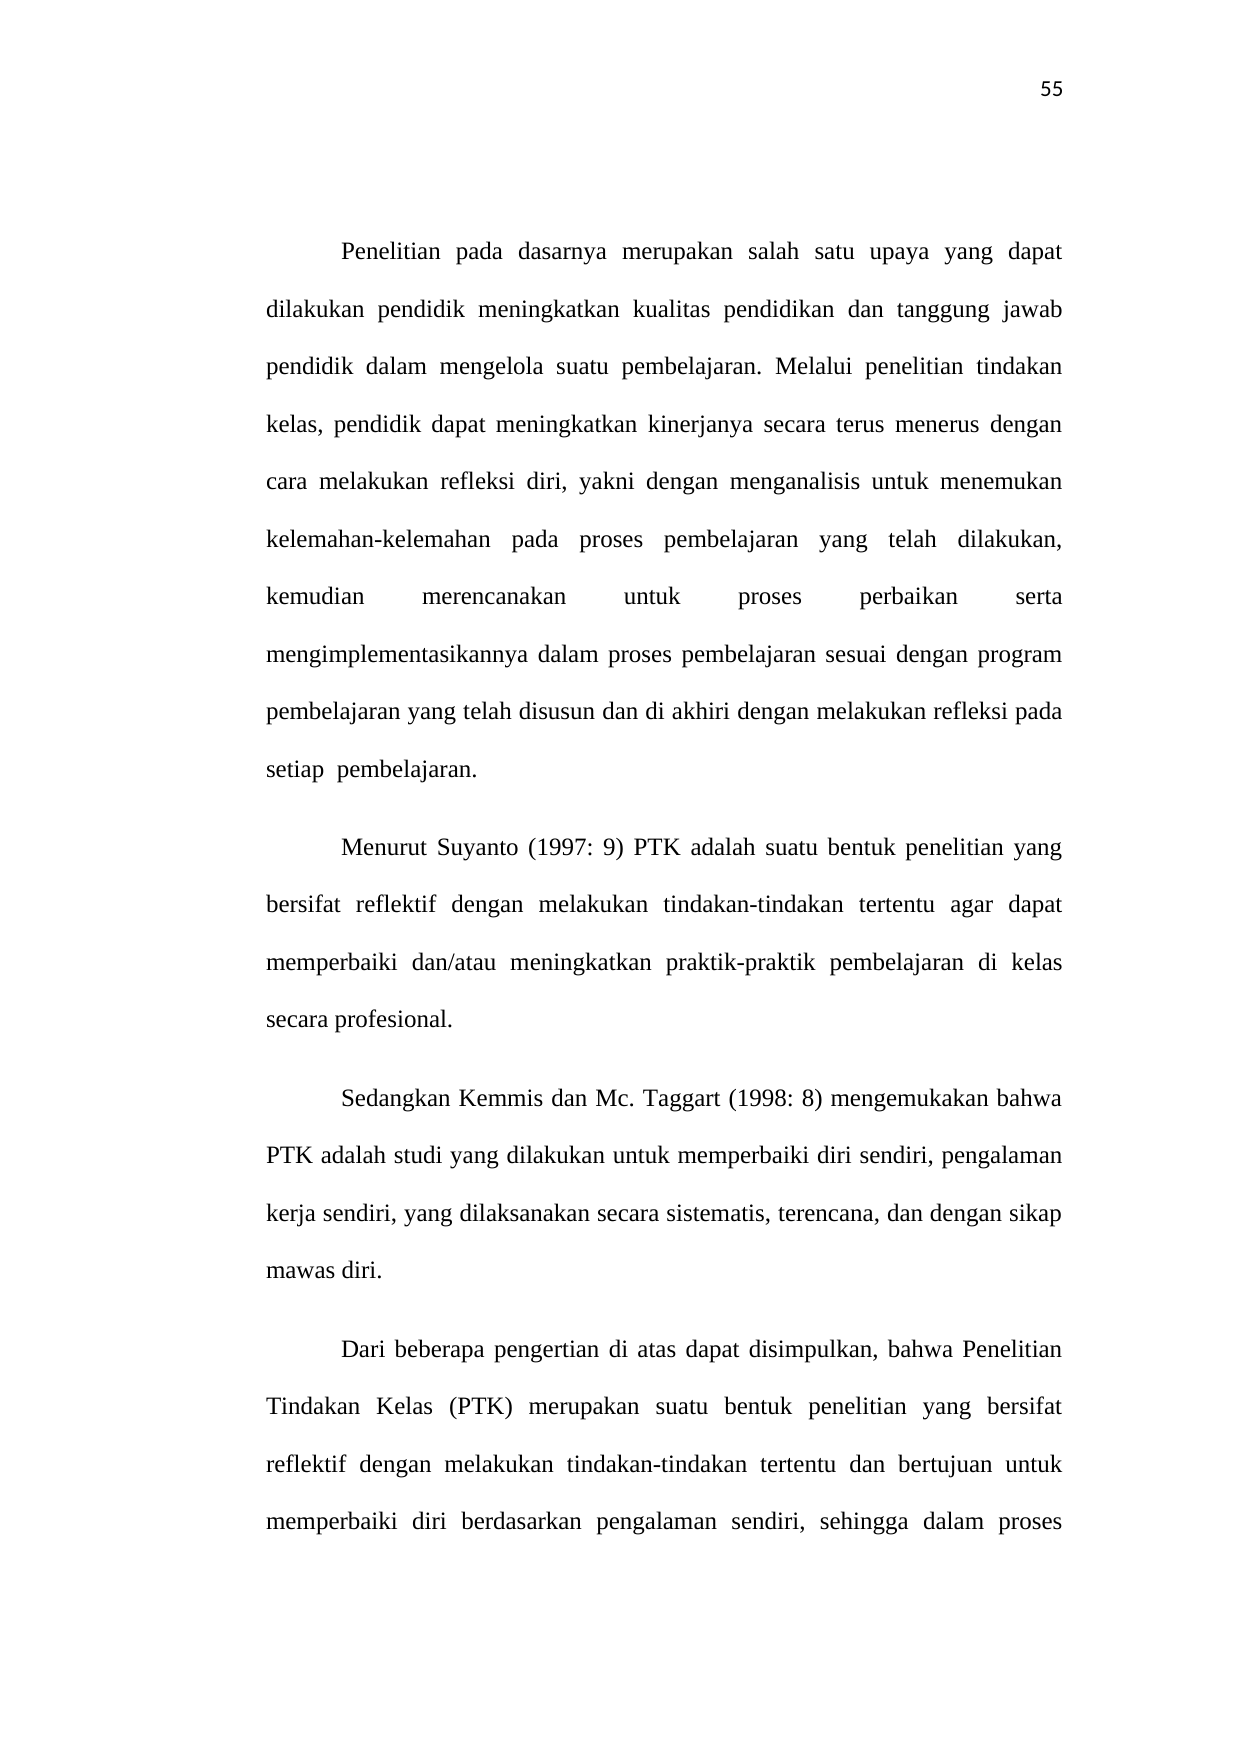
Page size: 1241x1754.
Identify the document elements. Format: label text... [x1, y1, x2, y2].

text Menurut Suyanto (1997: 9) PTK adalah suatu bentuk penelitian yang bersifat reflektif dengan melakukan tindakan-tindakan tertentu agar dapat memperbaiki dan/atau meningkatkan praktik-praktik pembelajaran di kelas secara profesional. [266, 832, 1063, 1033]
text Sedangkan Kemmis dan Mc. Taggart (1998: 8) mengemukakan bahwa PTK adalah studi yang dilakukan untuk memperbaiki diri sendiri, pengalaman kerja sendiri, yang dilaksanakan secara sistematis, terencana, dan dengan sikap mawas diri. [266, 1083, 1063, 1284]
text Penelitian pada dasarnya merupakan salah satu upaya yang dapat dilakukan pendidik meningkatkan kualitas pendidikan dan tanggung jawab pendidik dalam mengelola suatu pembelajaran. Melalui penelitian tindakan kelas, pendidik dapat meningkatkan kinerjanya secara terus menerus dengan cara melakukan refleksi diri, yakni dengan menganalisis untuk menemukan kelemahan-kelemahan pada proses pembelajaran yang telah dilakukan, kemudian merencanakan untuk proses perbaikan serta mengimplementasikannya dalam proses pembelajaran sesuai dengan program pembelajaran yang telah disusun dan di akhiri dengan melakukan refleksi pada setiap pembelajaran. [266, 236, 1063, 782]
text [266, 1334, 1063, 1535]
